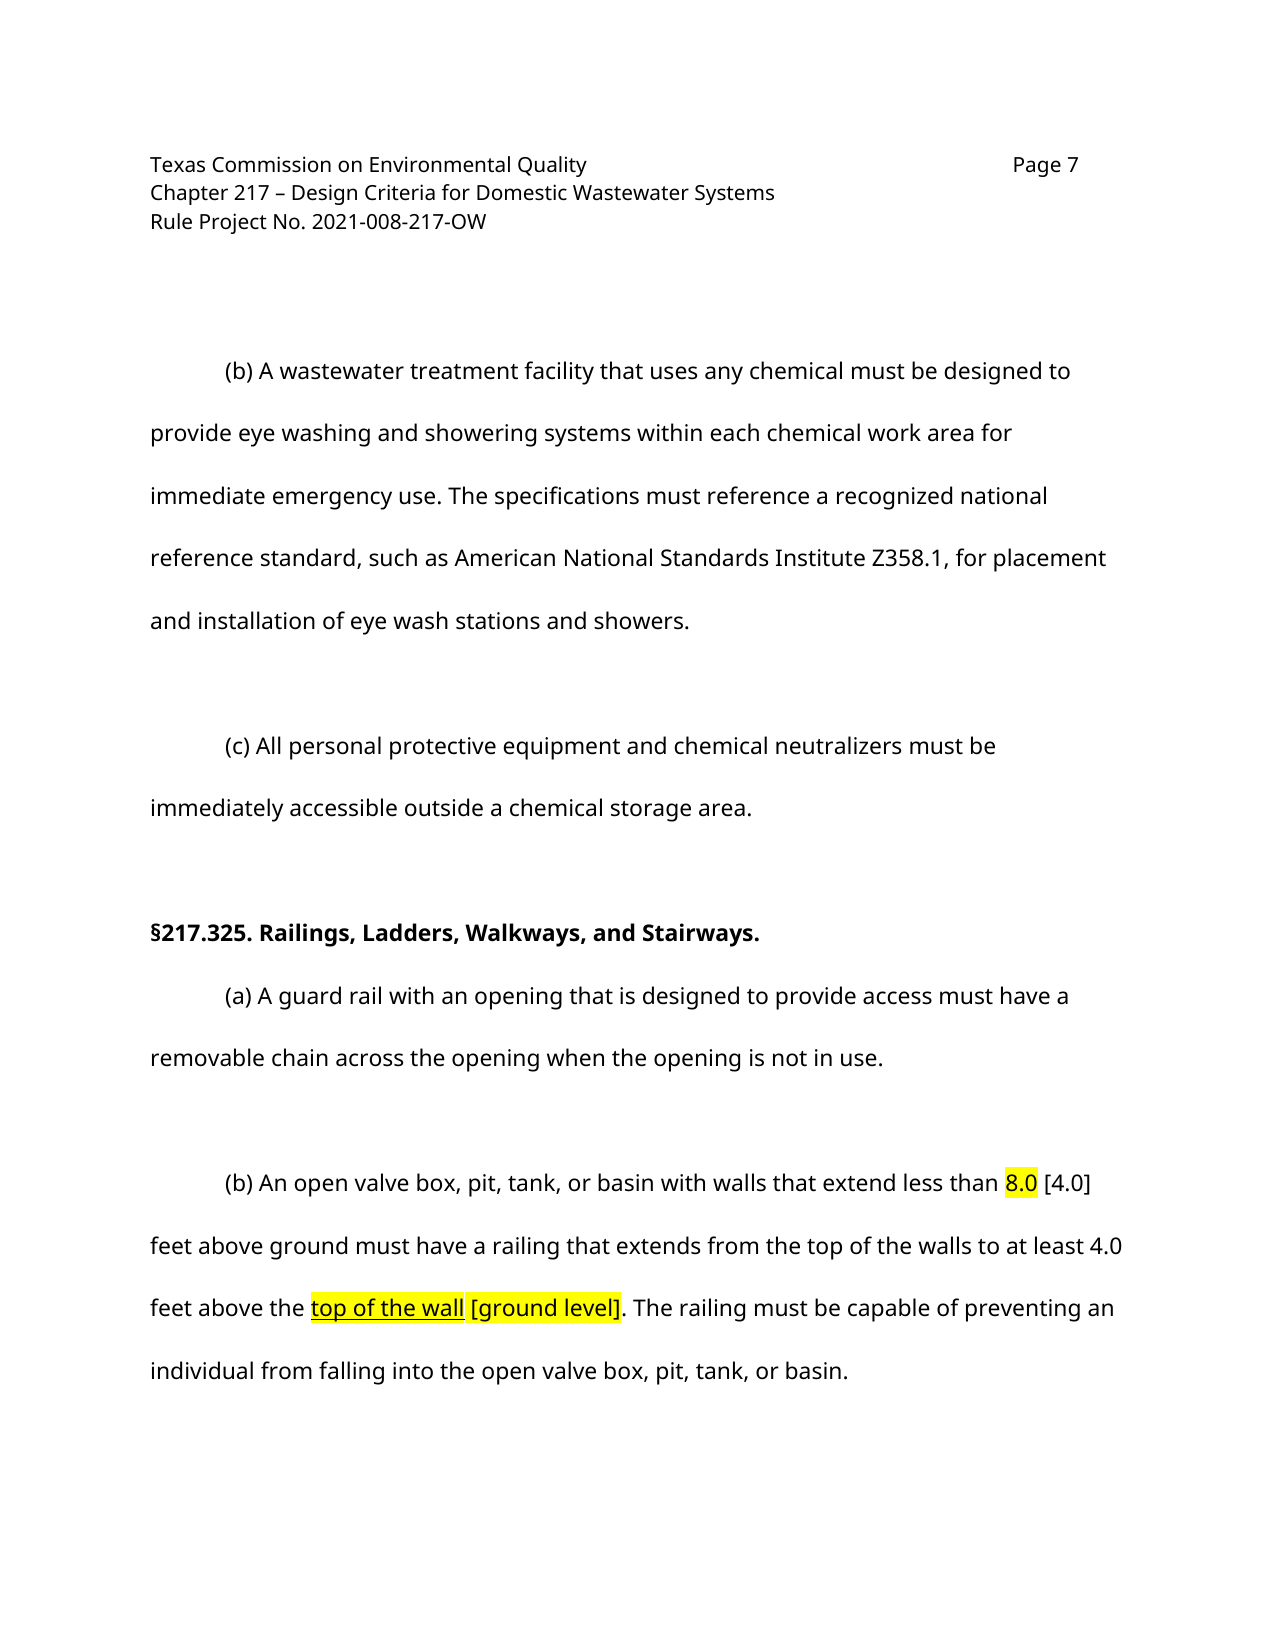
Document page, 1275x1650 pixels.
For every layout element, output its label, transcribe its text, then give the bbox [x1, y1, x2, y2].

text §217.325. Railings, Ladders, Walkways, and Stairways. [150, 917, 1125, 948]
text (a) A guard rail with an opening that is designed to provide access must have a removable chain across the opening when the opening is not in use. [150, 980, 1125, 1073]
text (b) A wastewater treatment facility that uses any chemical must be designed to provide eye washing and showering systems within each chemical work area for immediate emergency use. The specifications must reference a recognized national reference standard, such as American National Standards Institute Z358.1, for placement and installation of eye wash stations and showers. [150, 355, 1125, 636]
text (c) All personal protective equipment and chemical neutralizers must be immediately accessible outside a chemical storage area. [150, 730, 1125, 823]
text (b) An open valve box, pit, tank, or basin with walls that extend less than 8.0 [4.0] feet above ground must have a railing that extends from the top of the walls to at least 4.0 feet above the top of the wall [ground level]. The railing must be capable of preventing an individual from falling into the open valve box, pit, tank, or basin. [150, 1167, 1125, 1386]
